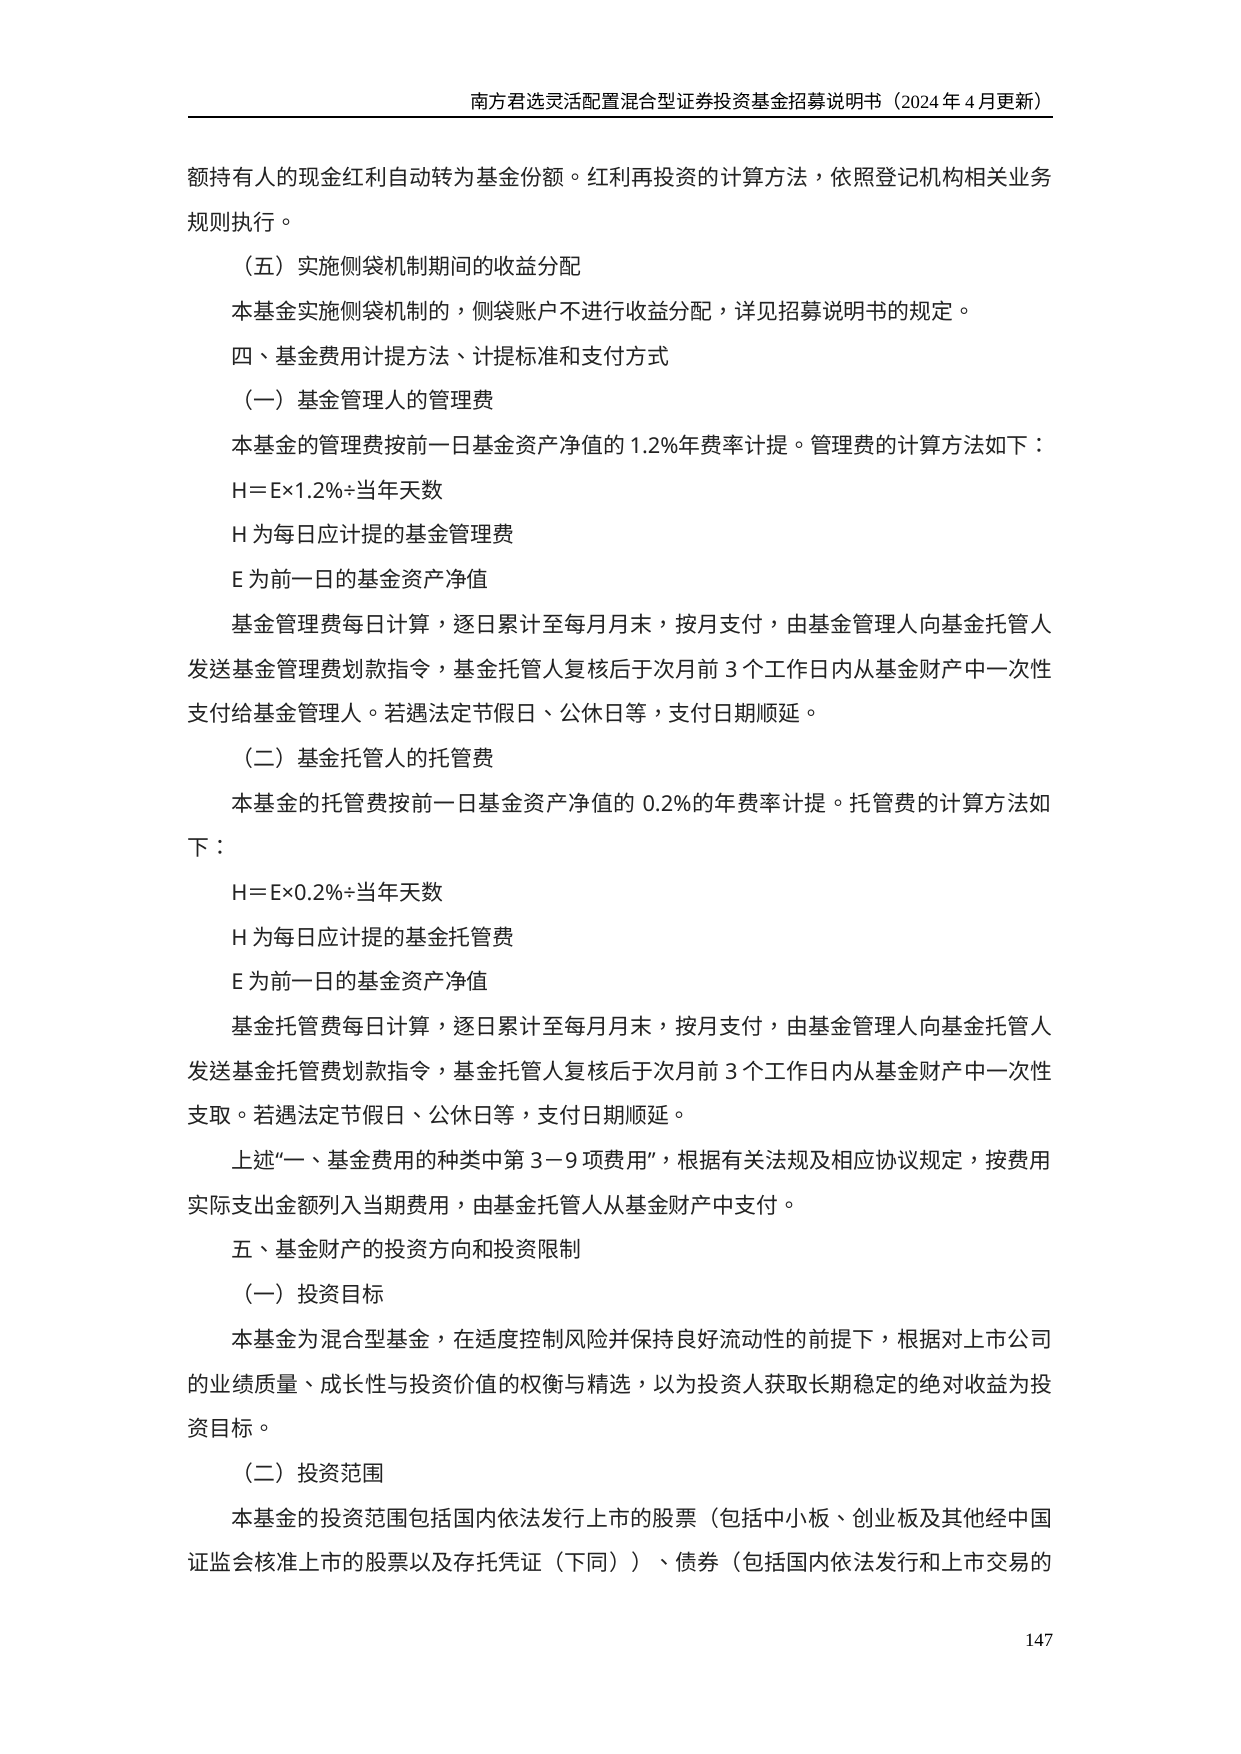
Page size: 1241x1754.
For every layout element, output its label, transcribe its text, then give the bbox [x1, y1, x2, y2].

text （一）投资目标 [187, 1279, 1053, 1309]
text 本基金的管理费按前一日基金资产净值的1.2%年费率计提。管理费的计算方法如下： [187, 430, 1053, 460]
text 四、基金费用计提方法、计提标准和支付方式 [187, 341, 1053, 371]
text H＝E×1.2%÷当年天数 [187, 475, 1053, 504]
text H为每日应计提的基金管理费 [187, 519, 1053, 549]
text E为前一日的基金资产净值 [187, 966, 1053, 996]
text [187, 162, 1053, 236]
text H为每日应计提的基金托管费 [187, 922, 1053, 951]
text 本基金为混合型基金，在适度控制风险并保持良好流动性的前提下，根据对上市公司的业绩质量、成长性与投资价值的权衡与精选，以为投资人获取长期稳定的绝对收益为投资目标。 [187, 1324, 1053, 1443]
text 本基金实施侧袋机制的，侧袋账户不进行收益分配，详见招募说明书的规定。 [187, 296, 1053, 326]
text 五、基金财产的投资方向和投资限制 [187, 1234, 1053, 1264]
text 本基金的托管费按前一日基金资产净值的0.2%的年费率计提。托管费的计算方法如下： [187, 788, 1053, 862]
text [187, 1503, 1053, 1577]
text 基金管理费每日计算，逐日累计至每月月末，按月支付，由基金管理人向基金托管人发送基金管理费划款指令，基金托管人复核后于次月前3个工作日内从基金财产中一次性支付给基金管理人。若遇法定节假日、公休日等，支付日期顺延。 [187, 609, 1053, 728]
text （一）基金管理人的管理费 [187, 385, 1053, 415]
text 上述“一、基金费用的种类中第3－9项费用”，根据有关法规及相应协议规定，按费用实际支出金额列入当期费用，由基金托管人从基金财产中支付。 [187, 1145, 1053, 1219]
text 基金托管费每日计算，逐日累计至每月月末，按月支付，由基金管理人向基金托管人发送基金托管费划款指令，基金托管人复核后于次月前3个工作日内从基金财产中一次性支取。若遇法定节假日、公休日等，支付日期顺延。 [187, 1011, 1053, 1130]
text （二）投资范围 [187, 1458, 1053, 1488]
text （五）实施侧袋机制期间的收益分配 [187, 251, 1053, 281]
text E为前一日的基金资产净值 [187, 564, 1053, 594]
text （二）基金托管人的托管费 [187, 743, 1053, 773]
text H＝E×0.2%÷当年天数 [187, 877, 1053, 907]
